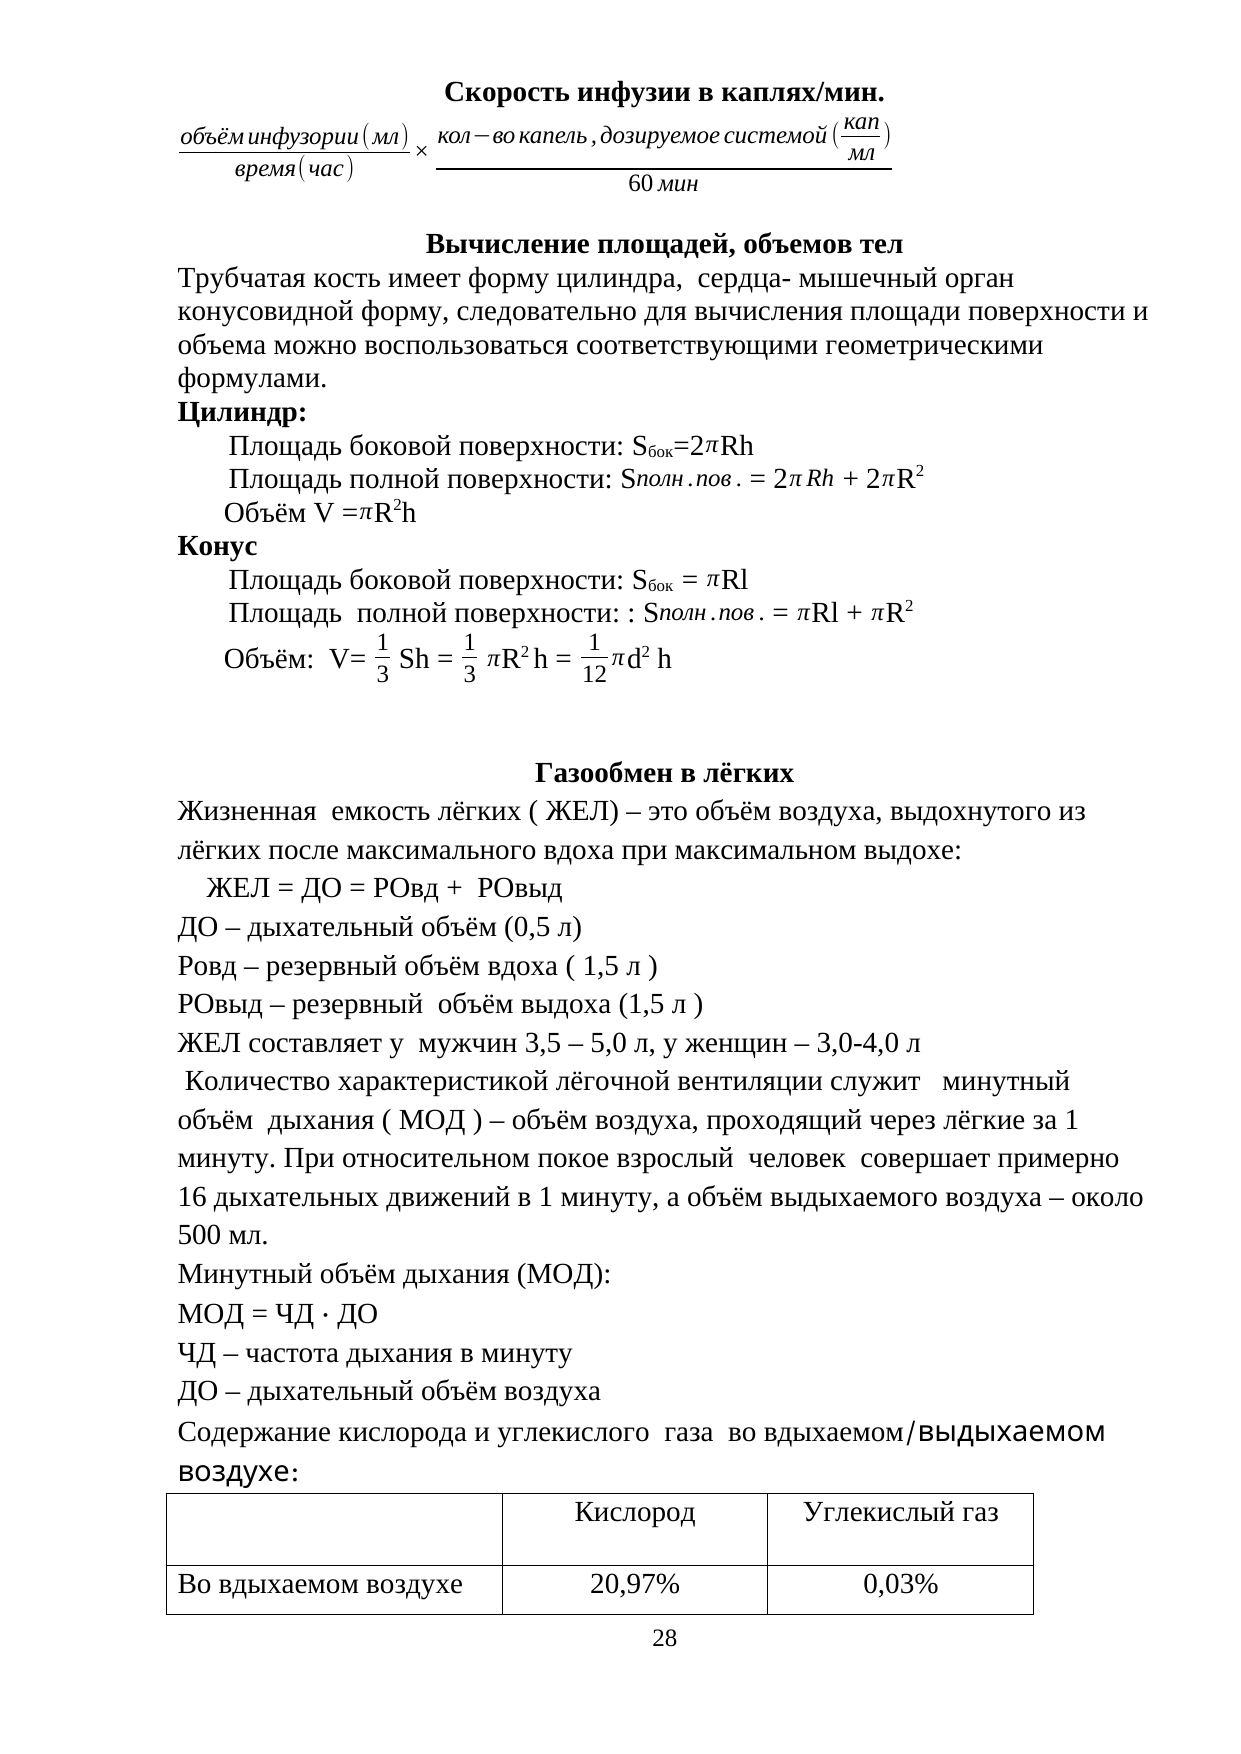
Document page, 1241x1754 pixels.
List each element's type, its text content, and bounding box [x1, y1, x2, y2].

text МОД = ЧД ⋅ ДО [177, 1294, 1152, 1330]
text Газообмен в лёгких [177, 755, 1152, 788]
text Количество характеристикой лёгочной вентиляции служит минутный объём дыхания ( МОД ) – объём воздуха, проходящий через лёгкие за 1 минуту. При относительном покое взрослый человек совершает примерно 16 дыхательных движений в 1 минуту, а объём выдыхаемого воздуха – около 500 мл. [177, 1063, 1152, 1251]
text Площадь полной поверхности: S = 2 + 2R2 [177, 461, 1152, 495]
text ДО – дыхательный объём воздуха [177, 1373, 1152, 1407]
table_cell 20,97% [503, 1566, 767, 1614]
table_cell 0,03% [768, 1566, 1033, 1614]
text ДО – дыхательный объём (0,5 л) [177, 909, 1152, 943]
text Цилиндр: Площадь боковой поверхности: Sбок=2Rh [177, 394, 1152, 461]
text Скорость инфузии в каплях/мин. [177, 74, 1152, 107]
text Вычисление площадей, объемов тел [177, 226, 1152, 260]
table_header Кислород [503, 1494, 767, 1565]
table_cell Во вдыхаемом воздухе [167, 1566, 502, 1614]
text РОвыд – резервный объём выдоха (1,5 л ) [177, 986, 1152, 1020]
text Содержание кислорода и углекислого газа во вдыхаемом/выдыхаемом воздухе: [177, 1412, 1152, 1487]
text Площадь боковой поверхности: Sбок = Rl [177, 562, 1152, 595]
text Трубчатая кость имеет форму цилиндра, сердца- мышечный орган конусовидной форму, следовательно для вычисления площади поверхности и объема можно воспользоваться соответствующими геометрическими формулами. [177, 260, 1152, 394]
text Площадь полной поверхности: : S = Rl + R2 [177, 595, 1152, 629]
text Ровд – резервный объём вдоха ( 1,5 л ) [177, 948, 1152, 981]
text Минутный объём дыхания (МОД): [177, 1256, 1152, 1289]
text ЖЕЛ составляет у мужчин 3,5 – 5,0 л, у женщин – 3,0-4,0 л [177, 1025, 1152, 1058]
text ЖЕЛ = ДО = РОвд + РОвыд [177, 871, 1152, 904]
text Жизненная емкость лёгких ( ЖЕЛ) – это объём воздуха, выдохнутого из лёгких после максимального вдоха при максимальном выдохе: [177, 793, 1152, 866]
text Объём V =R2h [177, 495, 1152, 528]
table_header [167, 1494, 502, 1565]
text Объём: V= Sh = R2 h = d2 h [177, 629, 1152, 688]
table_header Углекислый газ [768, 1494, 1033, 1565]
text ЧД – частота дыхания в минуту [177, 1335, 1152, 1368]
text Конус [177, 528, 1152, 562]
